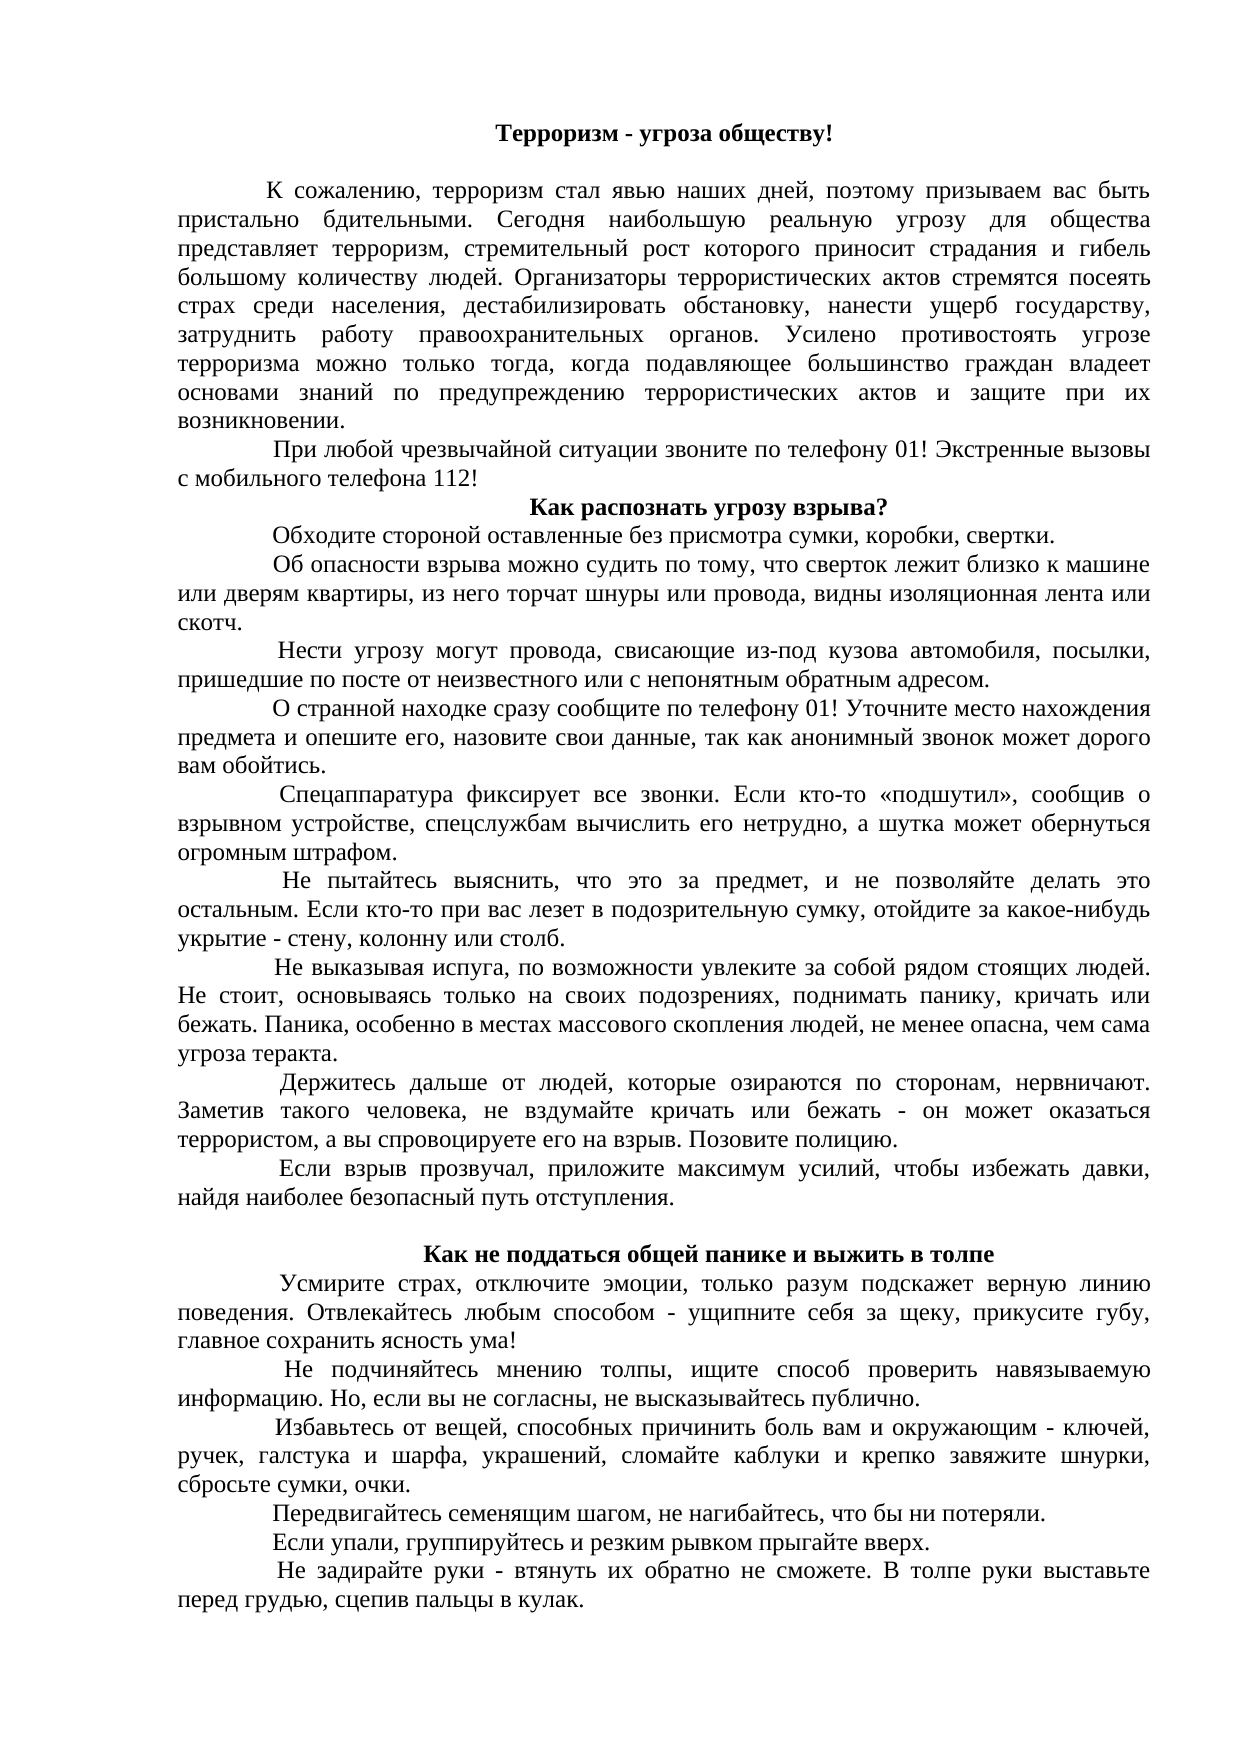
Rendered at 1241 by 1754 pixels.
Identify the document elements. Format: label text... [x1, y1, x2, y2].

text Спецаппаратура фиксирует все звонки. Если кто-то «подшутил», сообщив о взрывном устройстве, спецслужбам вычислить его нетрудно, а шутка может обернуться огромным штрафом. [177, 779, 1152, 866]
text Держитесь дальше от людей, которые озираются по сторонам, нервничают. Заметив такого человека, не вздумайте кричать или бежать - он может оказаться террористом, а вы спровоцируете его на взрыв. Позовите полицию. [177, 1067, 1152, 1153]
text Нести угрозу могут провода, свисающие из-под кузова автомобиля, посылки, пришедшие по посте от неизвестного или с непонятным обратным адресом. [177, 636, 1152, 693]
text Усмирите страх, отключите эмоции, только разум подскажет верную линию поведения. Отвлекайтесь любым способом - ущипните себя за щеку, прикусите губу, главное сохранить ясность ума! [177, 1268, 1152, 1354]
text Не подчиняйтесь мнению толпы, ищите способ проверить навязываемую информацию. Но, если вы не согласны, не высказывайтесь публично. [177, 1354, 1152, 1412]
text К сожалению, терроризм стал явью наших дней, поэтому призываем вас быть пристально бдительными. Сегодня наибольшую реальную угрозу для общества представляет терроризм, стремительный рост которого приносит страдания и гибель большому количеству людей. Организаторы террористических актов стремятся посеять страх среди населения, дестабилизировать обстановку, нанести ущерб государству, затруднить работу правоохранительных органов. Усилено противостоять угрозе терроризма можно только тогда, когда подавляющее большинство граждан владеет основами знаний по предупреждению террористических актов и защите при их возникновении. [177, 176, 1152, 434]
text Не пытайтесь выяснить, что это за предмет, и не позволяйте делать это остальным. Если кто-то при вас лезет в подозрительную сумку, отойдите за какое-нибудь укрытие - стену, колонну или столб. [177, 866, 1152, 952]
text Как распознать угрозу взрыва? [177, 492, 1152, 521]
text При любой чрезвычайной ситуации звоните по телефону 01! Экстренные вызовы с мобильного телефона 112! [177, 434, 1152, 492]
text Если упали, группируйтесь и резким рывком прыгайте вверх. [177, 1527, 1152, 1556]
text Если взрыв прозвучал, приложите максимум усилий, чтобы избежать давки, найдя наиболее безопасный путь отступления. [177, 1153, 1152, 1211]
text Терроризм - угроза обществу! [177, 118, 1152, 147]
text Как не поддаться общей панике и выжить в толпе [177, 1239, 1152, 1268]
text Не задирайте руки - втянуть их обратно не сможете. В толпе руки выставьте перед грудью, сцепив пальцы в кулак. [177, 1556, 1152, 1613]
text Передвигайтесь семенящим шагом, не нагибайтесь, что бы ни потеряли. [177, 1498, 1152, 1527]
text Об опасности взрыва можно судить по тому, что сверток лежит близко к машине или дверям квартиры, из него торчат шнуры или провода, видны изоляционная лента или скотч. [177, 549, 1152, 636]
text О странной находке сразу сообщите по телефону 01! Уточните место нахождения предмета и опешите его, назовите свои данные, так как анонимный звонок может дорого вам обойтись. [177, 693, 1152, 779]
text Обходите стороной оставленные без присмотра сумки, коробки, свертки. [177, 521, 1152, 549]
text Избавьтесь от вещей, способных причинить боль вам и окружающим - ключей, ручек, галстука и шарфа, украшений, сломайте каблуки и крепко завяжите шнурки, сбросьте сумки, очки. [177, 1412, 1152, 1498]
text Не выказывая испуга, по возможности увлеките за собой рядом стоящих людей. Не стоит, основываясь только на своих подозрениях, поднимать панику, кричать или бежать. Паника, особенно в местах массового скопления людей, не менее опасна, чем сама угроза теракта. [177, 952, 1152, 1067]
